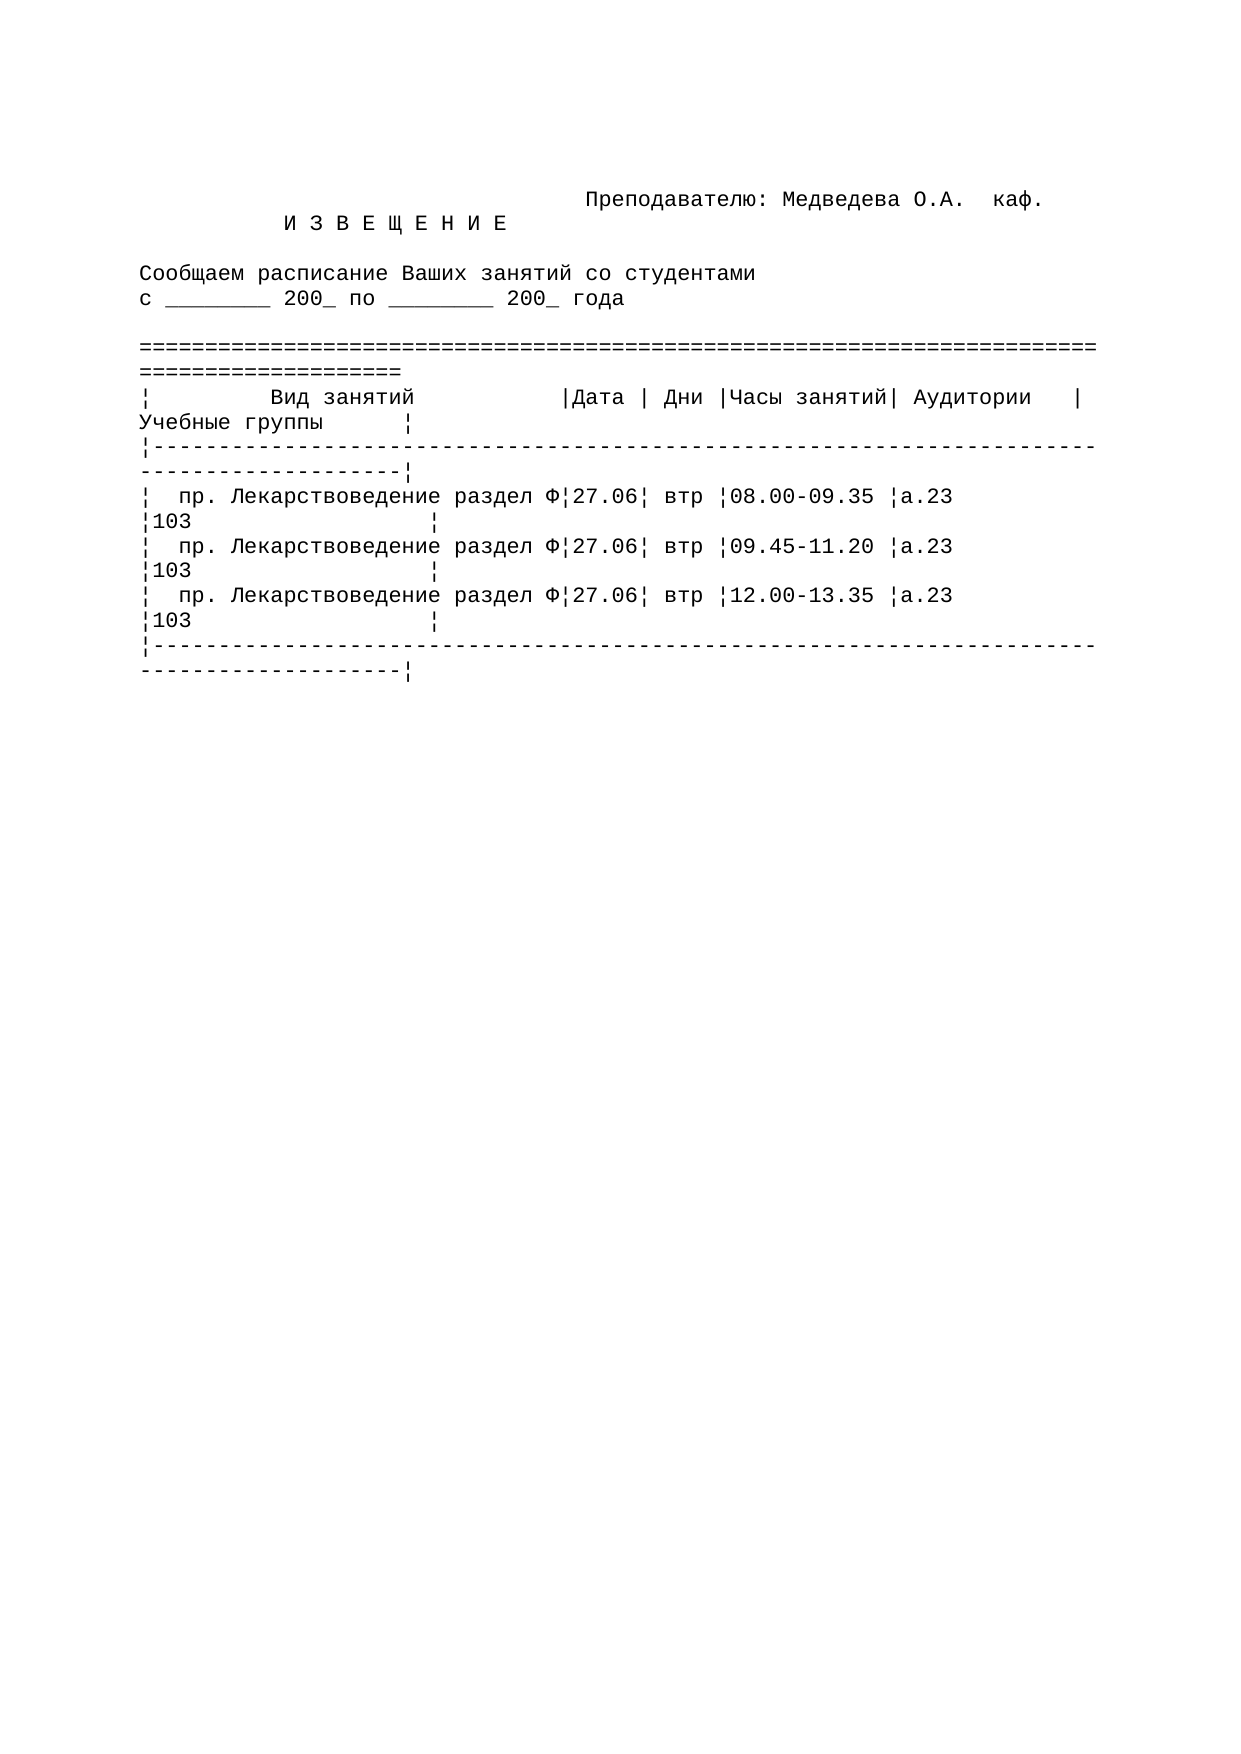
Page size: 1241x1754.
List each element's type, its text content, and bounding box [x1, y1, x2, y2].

text ¦ пр. Лекарствоведение раздел Ф¦27.06¦ втp ¦08.00-09.35 ¦а.23 ¦103 ¦ [139, 485, 1101, 535]
text И З В Е Щ Е Н И Е [139, 213, 1101, 237]
text ============================================================================================= [139, 337, 1101, 386]
text ¦ Вид занятий |Дата | Дни |Часы занятий| Аудитории | Учебные группы ¦ [139, 386, 1101, 436]
text ¦ пр. Лекарствоведение раздел Ф¦27.06¦ втp ¦09.45-11.20 ¦а.23 ¦103 ¦ [139, 535, 1101, 584]
text Преподавателю: Медведева О.А. каф. [139, 188, 1101, 213]
text с ________ 200_ по ________ 200_ года [139, 287, 1101, 312]
text ¦ пр. Лекарствоведение раздел Ф¦27.06¦ втp ¦12.00-13.35 ¦а.23 ¦103 ¦ [139, 584, 1101, 634]
text Сообщаем расписание Ваших занятий со студентами [139, 262, 1101, 287]
text ¦--------------------------------------------------------------------------------------------¦ [139, 436, 1101, 485]
text ¦--------------------------------------------------------------------------------------------¦ [139, 634, 1101, 684]
